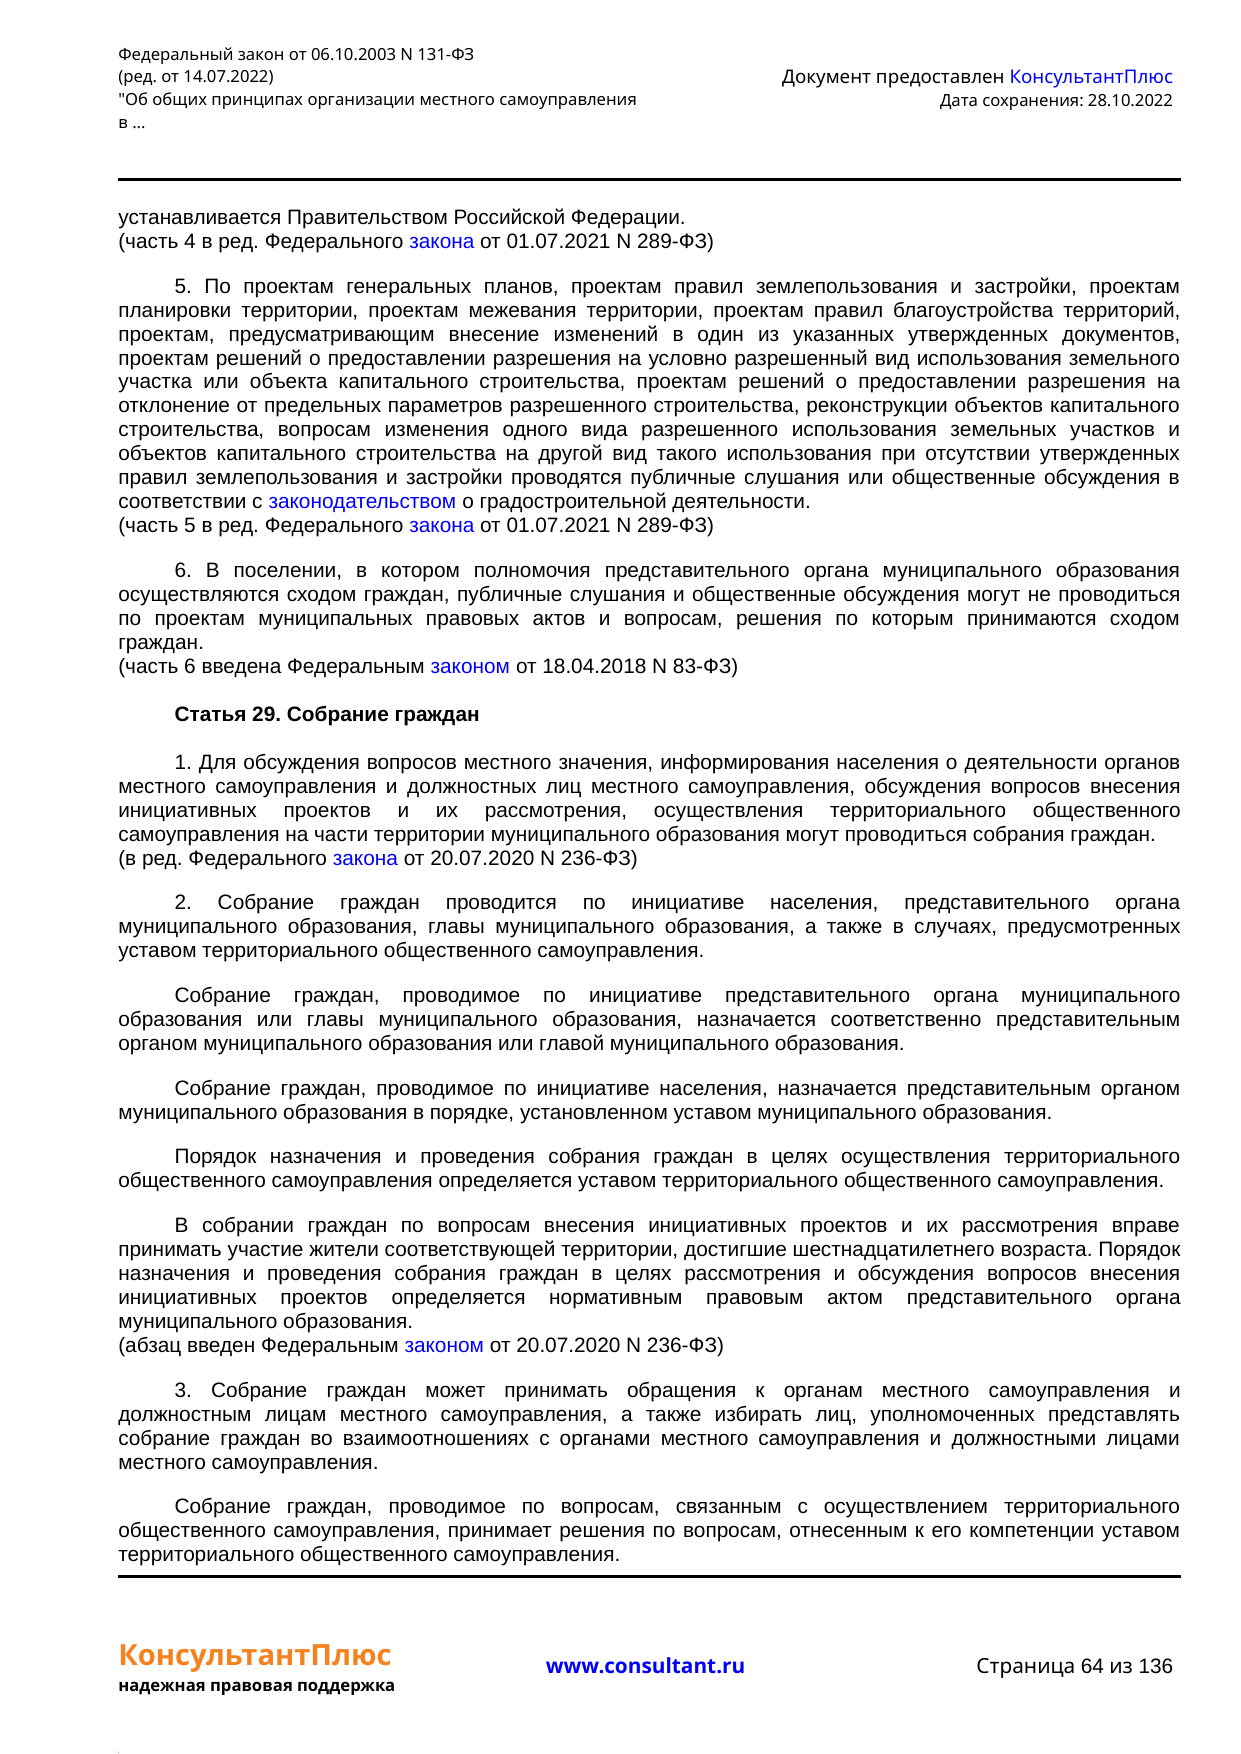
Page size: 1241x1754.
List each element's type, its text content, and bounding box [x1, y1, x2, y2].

text 2. Собрание граждан проводится по инициативе населения, представительного органа муниципального образования, главы муниципального образования, а также в случаях, предусмотренных уставом территориального общественного самоуправления. [118, 890, 1181, 962]
title Статья 29. Собрание граждан [118, 702, 1181, 726]
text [118, 205, 1181, 229]
text (часть 6 введена Федеральным законом от 18.04.2018 N 83-ФЗ) [118, 654, 1181, 678]
text (абзац введен Федеральным законом от 20.07.2020 N 236-ФЗ) [118, 1333, 1181, 1357]
text Собрание граждан, проводимое по инициативе населения, назначается представительным органом муниципального образования в порядке, установленном уставом муниципального образования. [118, 1076, 1181, 1123]
text 1. Для обсуждения вопросов местного значения, информирования населения о деятельности органов местного самоуправления и должностных лиц местного самоуправления, обсуждения вопросов внесения инициативных проектов и их рассмотрения, осуществления территориального общественного самоуправления на части территории муниципального образования могут проводиться собрания граждан. [118, 749, 1181, 845]
text (в ред. Федерального закона от 20.07.2020 N 236-ФЗ) [118, 845, 1181, 869]
text Собрание граждан, проводимое по инициативе представительного органа муниципального образования или главы муниципального образования, назначается соответственно представительным органом муниципального образования или главой муниципального образования. [118, 983, 1181, 1055]
text (часть 4 в ред. Федерального закона от 01.07.2021 N 289-ФЗ) [118, 229, 1181, 253]
text (часть 5 в ред. Федерального закона от 01.07.2021 N 289-ФЗ) [118, 513, 1181, 537]
text 3. Собрание граждан может принимать обращения к органам местного самоуправления и должностным лицам местного самоуправления, а также избирать лиц, уполномоченных представлять собрание граждан во взаимоотношениях с органами местного самоуправления и должностными лицами местного самоуправления. [118, 1378, 1181, 1473]
text Собрание граждан, проводимое по вопросам, связанным с осуществлением территориального общественного самоуправления, принимает решения по вопросам, отнесенным к его компетенции уставом территориального общественного самоуправления. [118, 1494, 1181, 1566]
text 5. По проектам генеральных планов, проектам правил землепользования и застройки, проектам планировки территории, проектам межевания территории, проектам правил благоустройства территорий, проектам, предусматривающим внесение изменений в один из указанных утвержденных документов, проектам решений о предоставлении разрешения на условно разрешенный вид использования земельного участка или объекта капитального строительства, проектам решений о предоставлении разрешения на отклонение от предельных параметров разрешенного строительства, реконструкции объектов капитального строительства, вопросам изменения одного вида разрешенного использования земельных участков и объектов капитального строительства на другой вид такого использования при отсутствии утвержденных правил землепользования и застройки проводятся публичные слушания или общественные обсуждения в соответствии с законодательством о градостроительной деятельности. [118, 273, 1181, 513]
text 6. В поселении, в котором полномочия представительного органа муниципального образования осуществляются сходом граждан, публичные слушания и общественные обсуждения могут не проводиться по проектам муниципальных правовых актов и вопросам, решения по которым принимаются сходом граждан. [118, 558, 1181, 654]
text Порядок назначения и проведения собрания граждан в целях осуществления территориального общественного самоуправления определяется уставом территориального общественного самоуправления. [118, 1144, 1181, 1192]
text В собрании граждан по вопросам внесения инициативных проектов и их рассмотрения вправе принимать участие жители соответствующей территории, достигшие шестнадцатилетнего возраста. Порядок назначения и проведения собрания граждан в целях рассмотрения и обсуждения вопросов внесения инициативных проектов определяется нормативным правовым актом представительного органа муниципального образования. [118, 1213, 1181, 1333]
